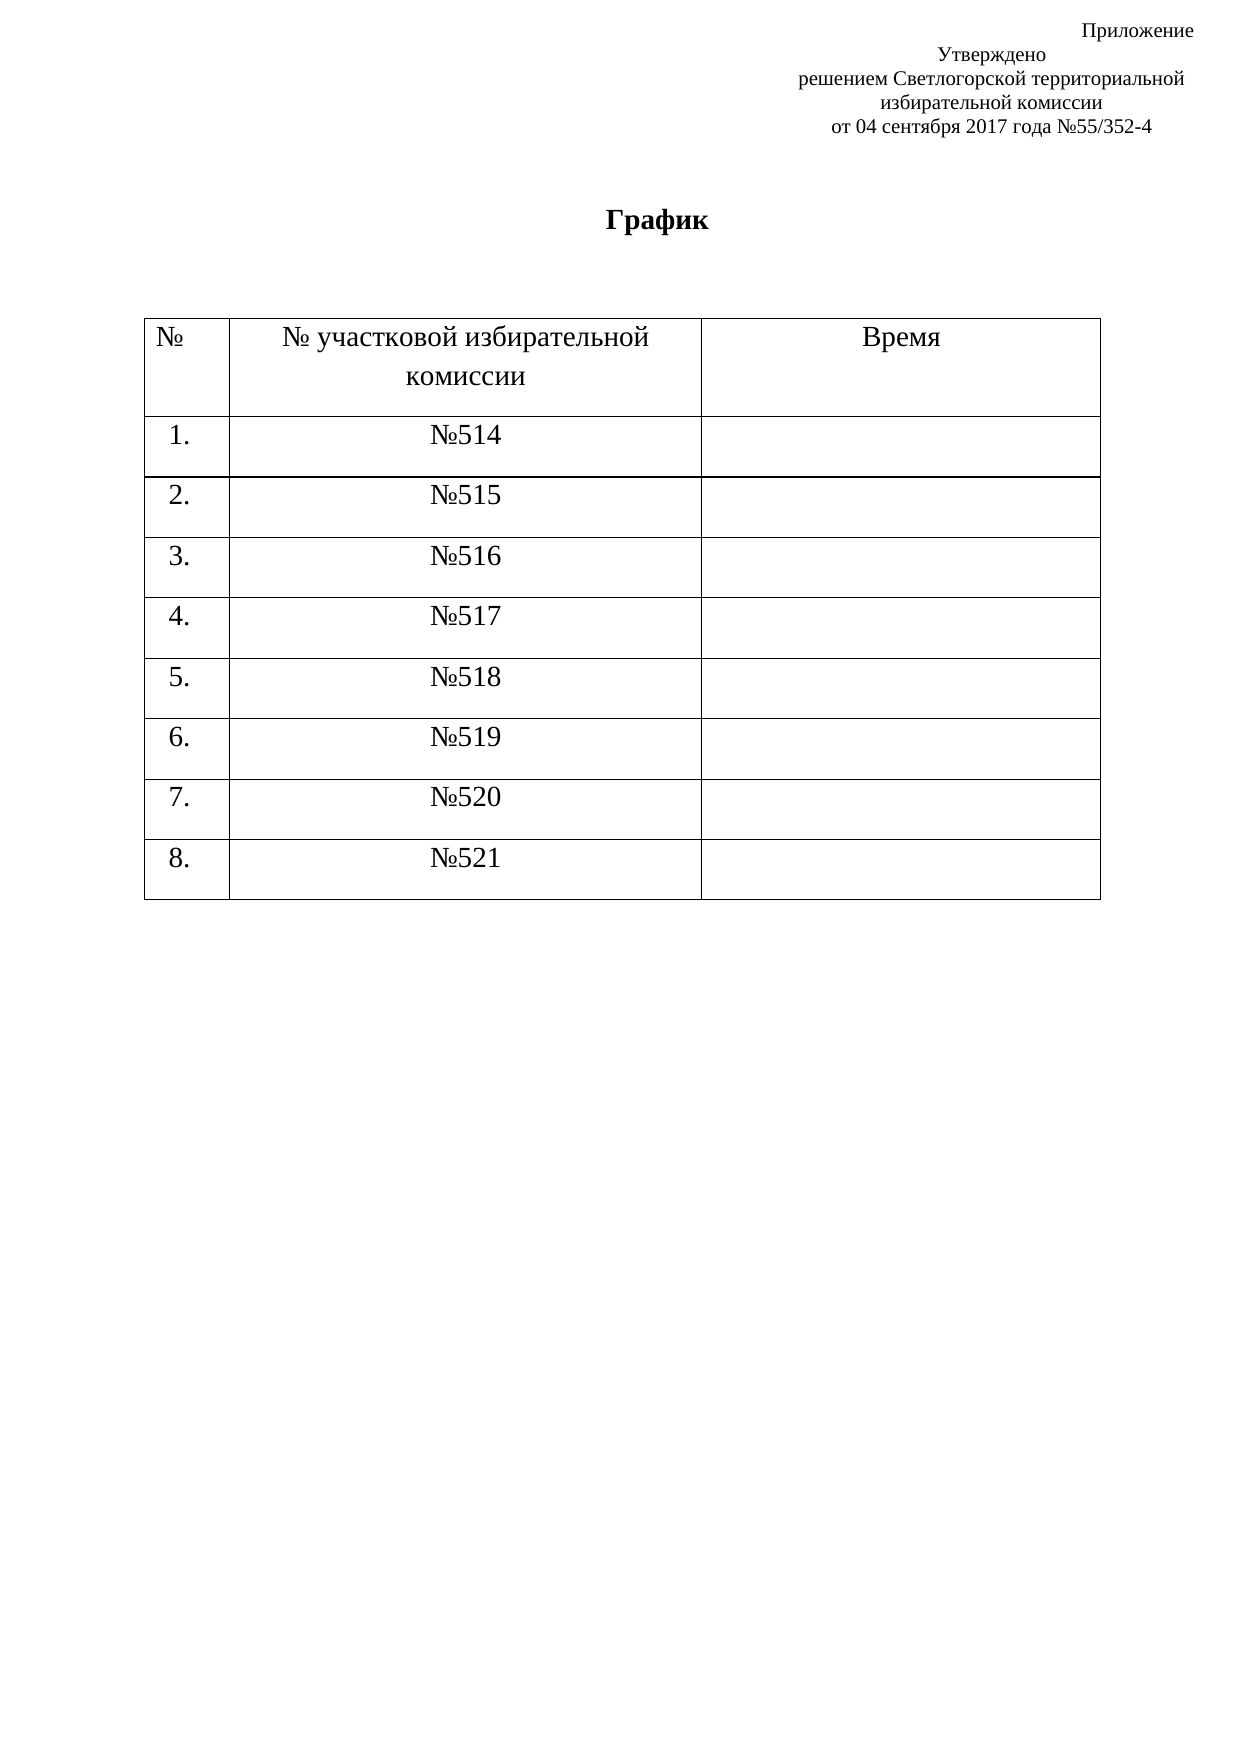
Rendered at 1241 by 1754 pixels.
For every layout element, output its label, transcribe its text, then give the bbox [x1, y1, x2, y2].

table_cell [145, 840, 229, 899]
table_cell [145, 417, 229, 476]
table_cell №517 [230, 598, 701, 658]
table_cell [145, 780, 229, 839]
text Приложение [789, 18, 1194, 42]
table_cell [145, 598, 229, 658]
table_cell [145, 538, 229, 597]
table_cell №521 [230, 840, 701, 899]
table_cell №518 [230, 659, 701, 718]
text от 04 сентября 2017 года №55/352-4 [789, 114, 1194, 138]
text решением Светлогорской территориальной [789, 66, 1194, 90]
table_header Время [702, 319, 1100, 416]
table_header № [145, 319, 229, 416]
text График [118, 202, 1196, 236]
text избирательной комиссии [789, 90, 1194, 114]
table_cell №514 [230, 417, 701, 476]
table_cell [145, 719, 229, 778]
table_cell [145, 478, 229, 537]
table_cell [702, 780, 1100, 839]
table_header № участковой избирательной комиссии [230, 319, 701, 416]
table_cell №520 [230, 780, 701, 839]
table_cell [145, 659, 229, 718]
table_cell [702, 417, 1100, 476]
text Утверждено [789, 42, 1194, 66]
table_cell [702, 840, 1100, 899]
table_cell [702, 659, 1100, 718]
table_cell [702, 598, 1100, 658]
table_cell [702, 719, 1100, 778]
table_cell №515 [230, 478, 701, 537]
table_cell [702, 478, 1100, 537]
table_cell №519 [230, 719, 701, 778]
table_cell №516 [230, 538, 701, 597]
table_cell [702, 538, 1100, 597]
